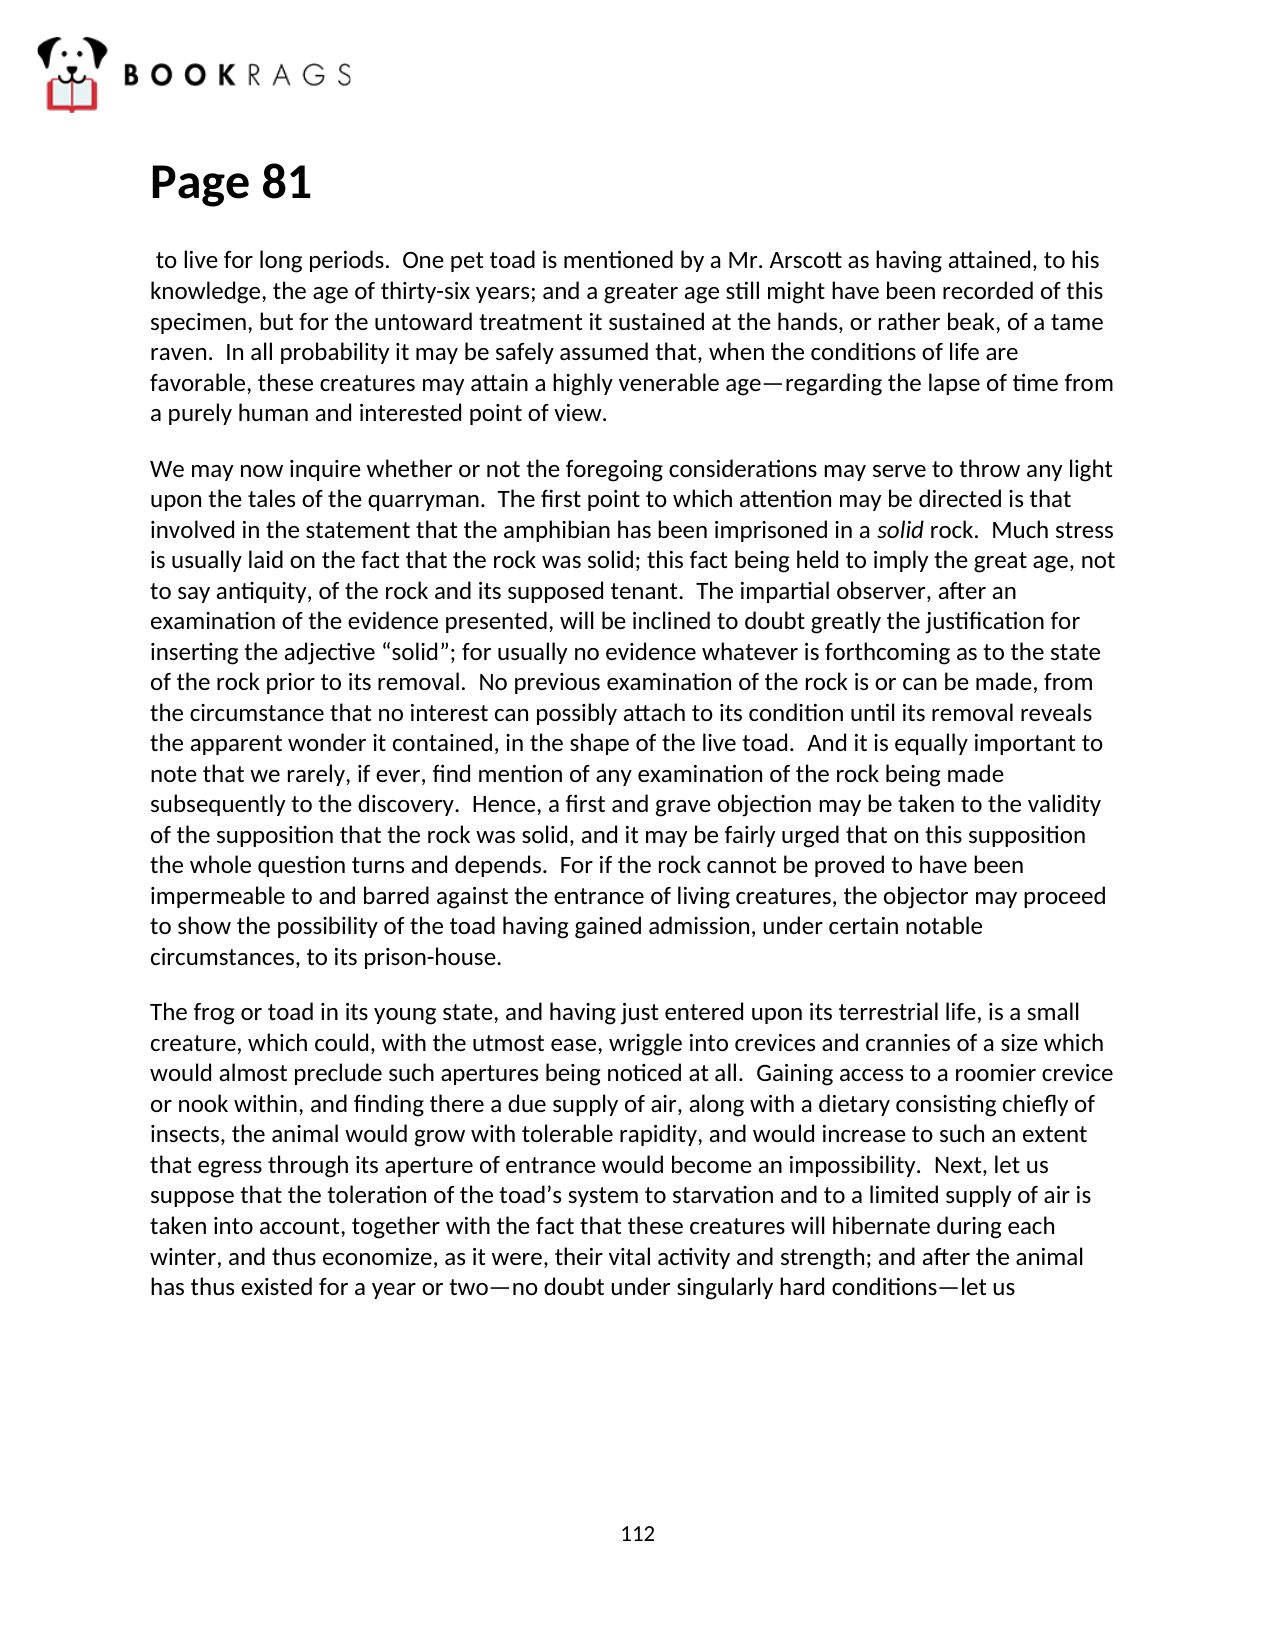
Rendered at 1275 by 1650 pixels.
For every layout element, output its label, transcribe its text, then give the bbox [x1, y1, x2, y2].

text to live for long periods. One pet toad is mentioned by a Mr. Arscott as having attained, to his knowledge, the age of thirty-six years; and a greater age still might have been recorded of this specimen, but for the untoward treatment it sustained at the hands, or rather beak, of a tame raven. In all probability it may be safely assumed that, when the conditions of life are favorable, these creatures may attain a highly venerable age—­regarding the lapse of time from a purely human and interested point of view. [150, 244, 1125, 428]
text Page 81 [150, 150, 1125, 211]
text The frog or toad in its young state, and having just entered upon its terrestrial life, is a small creature, which could, with the utmost ease, wriggle into crevices and crannies of a size which would almost preclude such apertures being noticed at all. Gaining access to a roomier crevice or nook within, and finding there a due supply of air, along with a dietary consisting chiefly of insects, the animal would grow with tolerable rapidity, and would increase to such an extent that egress through its aperture of entrance would become an impossibility. Next, let us suppose that the toleration of the toad’s system to starvation and to a limited supply of air is taken into account, together with the fact that these creatures will hibernate during each winter, and thus economize, as it were, their vital activity and strength; and after the animal has thus existed for a year or two—­no doubt under singularly hard conditions—­let us [150, 997, 1125, 1302]
picture [37, 37, 351, 113]
text We may now inquire whether or not the foregoing considerations may serve to throw any light upon the tales of the quarryman. The first point to which attention may be directed is that involved in the statement that the amphibian has been imprisoned in a solid rock. Much stress is usually laid on the fact that the rock was solid; this fact being held to imply the great age, not to say antiquity, of the rock and its supposed tenant. The impartial observer, after an examination of the evidence presented, will be inclined to doubt greatly the justification for inserting the adjective “solid”; for usually no evidence whatever is forthcoming as to the state of the rock prior to its removal. No previous examination of the rock is or can be made, from the circumstance that no interest can possibly attach to its condition until its removal reveals the apparent wonder it contained, in the shape of the live toad. And it is equally important to note that we rarely, if ever, find mention of any examination of the rock being made subsequently to the discovery. Hence, a first and grave objection may be taken to the validity of the supposition that the rock was solid, and it may be fairly urged that on this supposition the whole question turns and depends. For if the rock cannot be proved to have been impermeable to and barred against the entrance of living creatures, the objector may proceed to show the possibility of the toad having gained admission, under certain notable circumstances, to its prison-house. [150, 453, 1125, 972]
